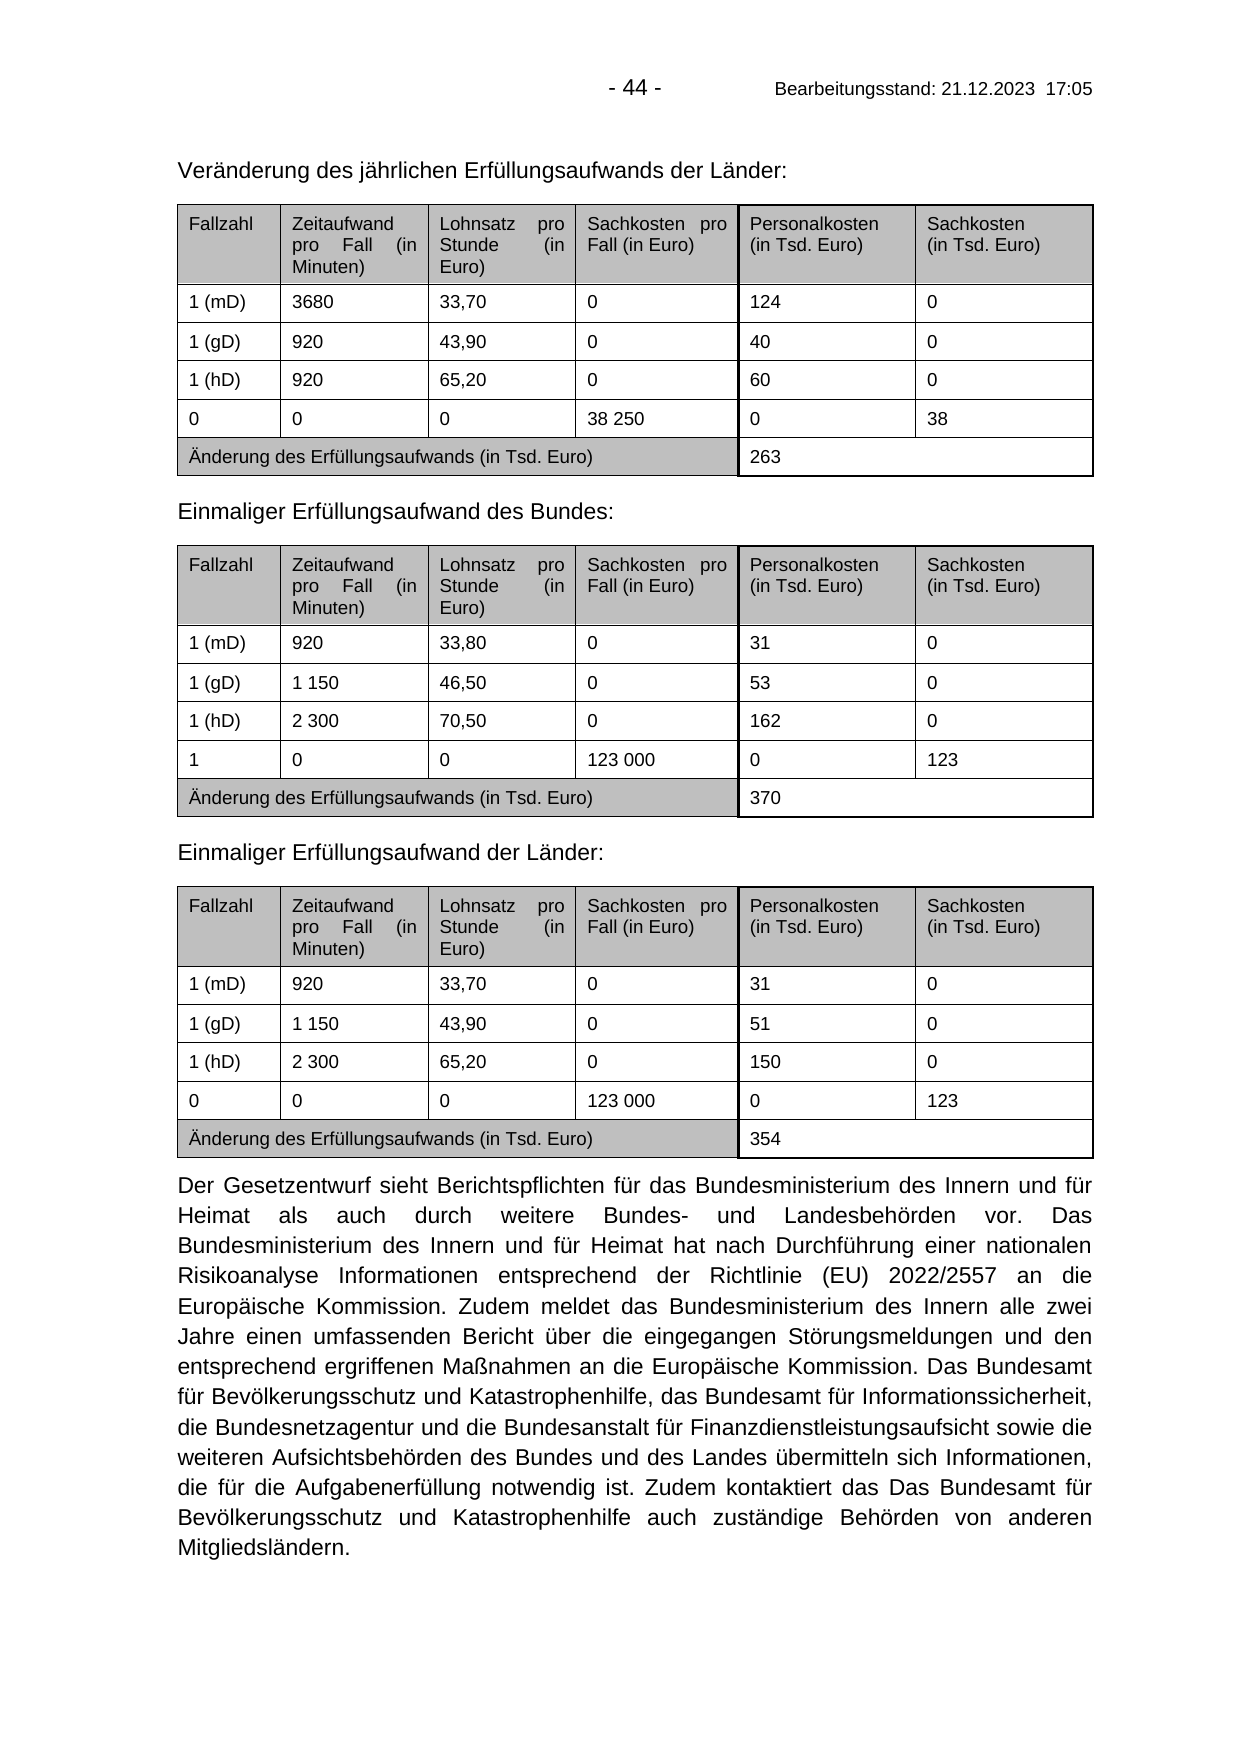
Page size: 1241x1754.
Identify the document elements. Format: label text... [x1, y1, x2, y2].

table_cell 51 [740, 1005, 915, 1042]
table_cell Änderung des Erfüllungsaufwands (in Tsd. Euro) [178, 1120, 737, 1157]
table_cell 1 (gD) [178, 664, 280, 701]
table_header Sachkosten (in Tsd. Euro) [916, 206, 1092, 283]
table_cell 31 [740, 967, 915, 1004]
table_cell 65,20 [429, 1043, 575, 1081]
table_cell 0 [576, 1005, 737, 1042]
table_cell 0 [281, 400, 428, 437]
table_cell 43,90 [429, 1005, 575, 1042]
table_cell 370 [740, 779, 1092, 816]
table_cell 0 [576, 967, 737, 1004]
table_cell 0 [576, 1043, 737, 1081]
table_header Sachkosten (in Tsd. Euro) [916, 547, 1092, 624]
table_cell 0 [576, 361, 737, 398]
table_cell 123 [916, 1082, 1092, 1119]
table_cell 0 [576, 664, 737, 701]
table_cell Änderung des Erfüllungsaufwands (in Tsd. Euro) [178, 438, 737, 475]
table_cell 920 [281, 967, 428, 1004]
table_header Zeitaufwand pro Fall (in Minuten) [281, 546, 428, 624]
table_cell 0 [576, 702, 737, 739]
table_cell 0 [429, 741, 575, 778]
table_cell 0 [916, 702, 1092, 739]
table_cell 1 [178, 741, 280, 778]
table_cell 162 [740, 702, 915, 739]
table_cell 123 [916, 741, 1092, 778]
table_cell 0 [916, 323, 1092, 360]
table_cell 31 [740, 626, 915, 663]
table_cell 1 (hD) [178, 702, 280, 739]
table_cell 263 [740, 438, 1092, 475]
table_cell 1 (mD) [178, 285, 280, 322]
table_cell 124 [740, 285, 915, 322]
table_cell 0 [916, 664, 1092, 701]
table_cell 0 [916, 1043, 1092, 1081]
text Einmaliger Erfüllungsaufwand der Länder: [177, 839, 1093, 865]
table_cell 1 (mD) [178, 967, 280, 1004]
table_cell 0 [740, 1082, 915, 1119]
table_cell 920 [281, 361, 428, 398]
table_header Zeitaufwand pro Fall (in Minuten) [281, 887, 428, 966]
table_cell 53 [740, 664, 915, 701]
table_cell 1 (hD) [178, 361, 280, 398]
table_cell 1 (mD) [178, 626, 280, 663]
table_cell 0 [740, 741, 915, 778]
table_cell 40 [740, 323, 915, 360]
table_cell 33,80 [429, 626, 575, 663]
table_cell 1 150 [281, 1005, 428, 1042]
table_cell 33,70 [429, 285, 575, 322]
table_cell 0 [916, 967, 1092, 1004]
table_header Personalkosten (in Tsd. Euro) [740, 888, 915, 966]
table_header Personalkosten (in Tsd. Euro) [740, 206, 915, 283]
table_cell 0 [576, 323, 737, 360]
table_cell 920 [281, 626, 428, 663]
table_cell 123 000 [576, 1082, 737, 1119]
table_cell 0 [178, 400, 280, 437]
table_cell 0 [916, 626, 1092, 663]
table_header Lohnsatz pro Stunde (in Euro) [429, 887, 575, 966]
table_cell 0 [178, 1082, 280, 1119]
table_header Sachkosten pro Fall (in Euro) [576, 205, 737, 283]
table_header Fallzahl [178, 205, 280, 283]
table_cell 123 000 [576, 741, 737, 778]
table_cell 0 [916, 1005, 1092, 1042]
table_cell 0 [740, 400, 915, 437]
table_cell 2 300 [281, 702, 428, 739]
table_header Lohnsatz pro Stunde (in Euro) [429, 205, 575, 283]
table_cell Änderung des Erfüllungsaufwands (in Tsd. Euro) [178, 779, 737, 816]
table_cell 0 [281, 1082, 428, 1119]
table_cell 33,70 [429, 967, 575, 1004]
table_cell 46,50 [429, 664, 575, 701]
table_cell 0 [916, 361, 1092, 398]
table_cell 38 250 [576, 400, 737, 437]
table_header Fallzahl [178, 546, 280, 624]
table_cell 0 [576, 626, 737, 663]
table_cell 3680 [281, 285, 428, 322]
table_cell 150 [740, 1043, 915, 1081]
table_cell 0 [429, 400, 575, 437]
table_cell 70,50 [429, 702, 575, 739]
table_cell 2 300 [281, 1043, 428, 1081]
table_cell 1 150 [281, 664, 428, 701]
table_header Personalkosten (in Tsd. Euro) [740, 547, 915, 624]
table_header Lohnsatz pro Stunde (in Euro) [429, 546, 575, 624]
table_header Fallzahl [178, 887, 280, 966]
table_cell 1 (gD) [178, 323, 280, 360]
table_cell 60 [740, 361, 915, 398]
table_cell 38 [916, 400, 1092, 437]
table_cell 0 [281, 741, 428, 778]
table_header Sachkosten pro Fall (in Euro) [576, 887, 737, 966]
text Veränderung des jährlichen Erfüllungsaufwands der Länder: [177, 157, 1093, 183]
table_cell 65,20 [429, 361, 575, 398]
text Der Gesetzentwurf sieht Berichtspflichten für das Bundesministerium des Innern und für Heimat als auch durch weitere Bundes- und Landesbehörden vor. Das Bundesministerium des Innern und für Heimat hat nach Durchführung einer nationalen Risikoanalyse Informationen entsprechend der Richtlinie (EU) 2022/2557 an die Europäische Kommission. Zudem meldet das Bundesministerium des Innern alle zwei Jahre einen umfassenden Bericht über die eingegangen Störungsmeldungen und den entsprechend ergriffenen Maßnahmen an die Europäische Kommission. Das Bundesamt für Bevölkerungsschutz und Katastrophenhilfe, das Bundesamt für Informationssicherheit, die Bundesnetzagentur und die Bundesanstalt für Finanzdienstleistungsaufsicht sowie die weiteren Aufsichtsbehörden des Bundes und des Landes übermitteln sich Informationen, die für die Aufgabenerfüllung notwendig ist. Zudem kontaktiert das Das Bundesamt für Bevölkerungsschutz und Katastrophenhilfe auch zuständige Behörden von anderen Mitgliedsländern. [177, 1172, 1093, 1561]
table_cell 43,90 [429, 323, 575, 360]
table_header Sachkosten pro Fall (in Euro) [576, 546, 737, 624]
table_header Sachkosten (in Tsd. Euro) [916, 888, 1092, 966]
table_cell 0 [916, 285, 1092, 322]
table_cell 920 [281, 323, 428, 360]
table_header Zeitaufwand pro Fall (in Minuten) [281, 205, 428, 283]
table_cell 354 [740, 1120, 1092, 1157]
text Einmaliger Erfüllungsaufwand des Bundes: [177, 498, 1093, 524]
table_cell 1 (gD) [178, 1005, 280, 1042]
table_cell 0 [429, 1082, 575, 1119]
table_cell 0 [576, 285, 737, 322]
table_cell 1 (hD) [178, 1043, 280, 1081]
